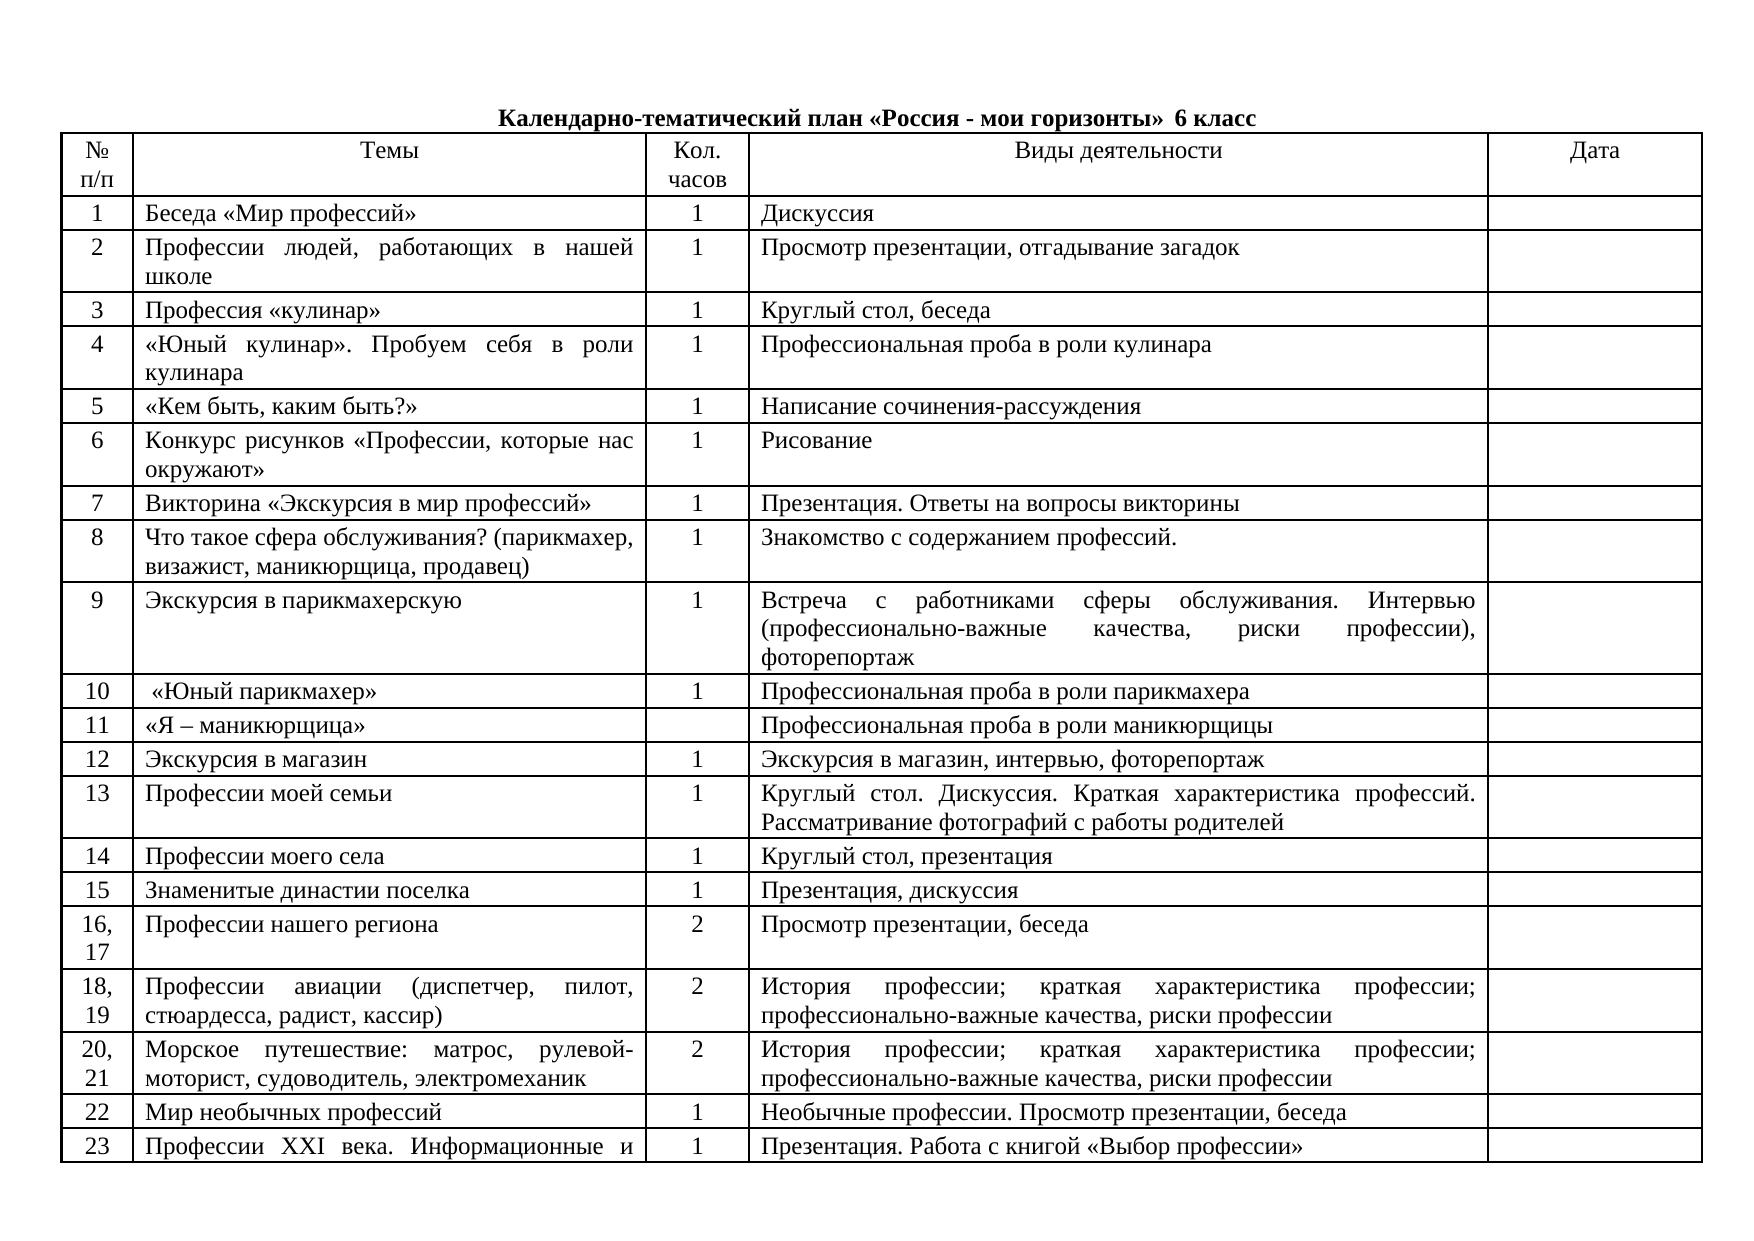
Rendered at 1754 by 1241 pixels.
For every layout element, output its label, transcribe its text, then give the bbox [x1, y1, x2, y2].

table_cell [1489, 873, 1701, 905]
table_cell [1489, 709, 1701, 741]
table_cell Беседа «Мир профессий» [134, 197, 645, 228]
table_cell Профессиональная проба в роли маникюрщицы [750, 709, 1487, 741]
table_cell Профессиональная проба в роли парикмахера [750, 675, 1487, 707]
table_cell [1489, 1095, 1701, 1127]
table_cell 1 [647, 293, 748, 325]
table_cell Написание сочинения-рассуждения [750, 390, 1487, 422]
table_header Дата [1489, 134, 1701, 194]
table_cell 1 [647, 1095, 748, 1127]
table_cell Профессии нашего региона [134, 907, 645, 968]
table_cell 16, 17 [63, 907, 132, 968]
table_cell Профессиональная проба в роли кулинара [750, 327, 1487, 388]
table_cell [1489, 1129, 1701, 1161]
table_cell «Юный парикмахер» [134, 675, 645, 707]
table_cell Просмотр презентации, отгадывание загадок [750, 231, 1487, 291]
table_cell «Юный кулинар». Пробуем себя в роли кулинара [134, 327, 645, 388]
table_cell Профессии людей, работающих в нашей школе [134, 231, 645, 291]
table_cell Встреча с работниками сферы обслуживания. Интервью (профессионально-важные качества, риски профессии), фоторепортаж [750, 583, 1487, 673]
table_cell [134, 1129, 645, 1161]
table_cell 2 [647, 1033, 748, 1093]
table_cell [1489, 777, 1701, 837]
table_cell Презентация. Ответы на вопросы викторины [750, 487, 1487, 518]
table_cell 1 [647, 521, 748, 581]
table_cell Знаменитые династии поселка [134, 873, 645, 905]
table_cell [1489, 293, 1701, 325]
table_cell Круглый стол, беседа [750, 293, 1487, 325]
table_cell Профессия «кулинар» [134, 293, 645, 325]
table_cell «Я – маникюрщица» [134, 709, 645, 741]
table_cell [1489, 390, 1701, 422]
table_cell [1489, 839, 1701, 871]
table_cell [1489, 424, 1701, 484]
table_header Темы [134, 134, 645, 194]
table_header Кол. часов [647, 134, 748, 194]
table_cell 7 [63, 487, 132, 518]
table_cell 1 [63, 197, 132, 228]
table_cell Круглый стол. Дискуссия. Краткая характеристика профессий. Рассматривание фотографий с работы родителей [750, 777, 1487, 837]
table_cell 12 [63, 743, 132, 774]
table_header Виды деятельности [750, 134, 1487, 194]
table_cell 1 [647, 675, 748, 707]
table_cell [647, 709, 748, 741]
table_cell 1 [647, 231, 748, 291]
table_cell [750, 1129, 1487, 1161]
table_cell Профессии моей семьи [134, 777, 645, 837]
table_cell Экскурсия в парикмахерскую [134, 583, 645, 673]
table_cell Мир необычных профессий [134, 1095, 645, 1127]
table_cell 2 [647, 970, 748, 1031]
table_cell 15 [63, 873, 132, 905]
table_cell 2 [63, 231, 132, 291]
table_cell 2 [647, 907, 748, 968]
table_cell Экскурсия в магазин, интервью, фоторепортаж [750, 743, 1487, 774]
table_cell 10 [63, 675, 132, 707]
table_cell 1 [647, 390, 748, 422]
table_cell [1489, 521, 1701, 581]
table_header № п/п [63, 134, 132, 194]
table_cell Просмотр презентации, беседа [750, 907, 1487, 968]
table_cell [1489, 231, 1701, 291]
table_cell 6 [63, 424, 132, 484]
table_cell 1 [647, 1129, 748, 1161]
table_cell 1 [647, 424, 748, 484]
table_cell Конкурс рисунков «Профессии, которые нас окружают» [134, 424, 645, 484]
table_cell Экскурсия в магазин [134, 743, 645, 774]
table_cell Морское путешествие: матрос, рулевой-моторист, судоводитель, электромеханик [134, 1033, 645, 1093]
table_cell 11 [63, 709, 132, 741]
table_cell Дискуссия [750, 197, 1487, 228]
table_cell Необычные профессии. Просмотр презентации, беседа [750, 1095, 1487, 1127]
table_cell 1 [647, 197, 748, 228]
text Календарно-тематический план «Россия - мои горизонты» 6 класс [75, 103, 1679, 132]
table_cell 1 [647, 777, 748, 837]
table_cell 9 [63, 583, 132, 673]
table_cell «Кем быть, каким быть?» [134, 390, 645, 422]
table_cell 1 [647, 743, 748, 774]
table_cell [1489, 487, 1701, 518]
table_cell Профессии моего села [134, 839, 645, 871]
table_cell 3 [63, 293, 132, 325]
table_cell 1 [647, 583, 748, 673]
table_cell [1489, 197, 1701, 228]
table_cell 1 [647, 487, 748, 518]
table_cell 4 [63, 327, 132, 388]
table_cell 18, 19 [63, 970, 132, 1031]
table_cell [1489, 583, 1701, 673]
table_cell Круглый стол, презентация [750, 839, 1487, 871]
table_cell История профессии; краткая характеристика профессии; профессионально-важные качества, риски профессии [750, 970, 1487, 1031]
table_cell 23 [63, 1129, 132, 1161]
table_cell 22 [63, 1095, 132, 1127]
table_cell Презентация, дискуссия [750, 873, 1487, 905]
table_cell [1489, 907, 1701, 968]
table_cell Рисование [750, 424, 1487, 484]
table_cell 1 [647, 873, 748, 905]
table_cell Викторина «Экскурсия в мир профессий» [134, 487, 645, 518]
table_cell [1489, 1033, 1701, 1093]
table_cell 8 [63, 521, 132, 581]
table_cell Что такое сфера обслуживания? (парикмахер, визажист, маникюрщица, продавец) [134, 521, 645, 581]
table_cell [1489, 970, 1701, 1031]
table_cell 13 [63, 777, 132, 837]
table_cell Знакомство с содержанием профессий. [750, 521, 1487, 581]
table_cell 5 [63, 390, 132, 422]
table_cell История профессии; краткая характеристика профессии; профессионально-важные качества, риски профессии [750, 1033, 1487, 1093]
table_cell [1489, 675, 1701, 707]
table_cell Профессии авиации (диспетчер, пилот, стюардесса, радист, кассир) [134, 970, 645, 1031]
table_cell 20, 21 [63, 1033, 132, 1093]
table_cell [1489, 743, 1701, 774]
table_cell 1 [647, 327, 748, 388]
table_cell [1489, 327, 1701, 388]
table_cell 1 [647, 839, 748, 871]
table_cell 14 [63, 839, 132, 871]
